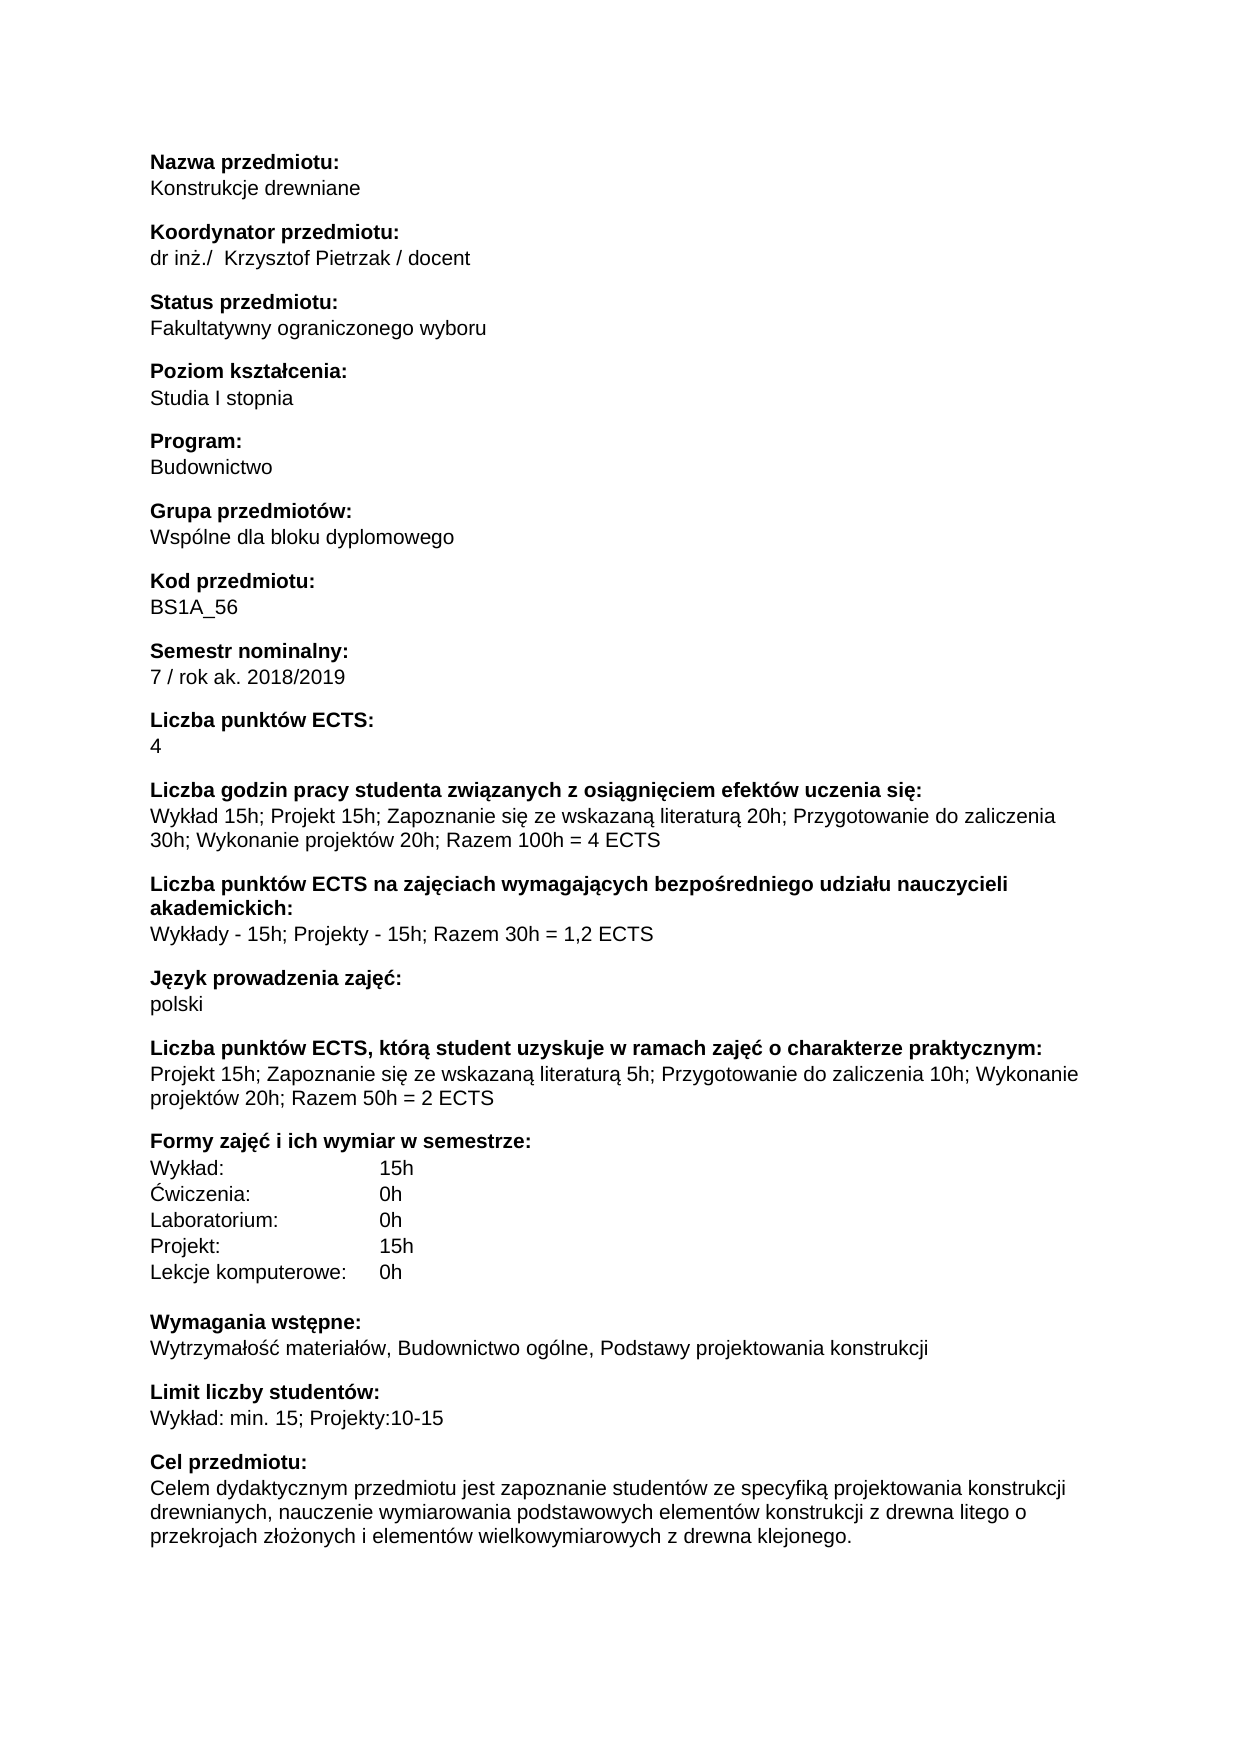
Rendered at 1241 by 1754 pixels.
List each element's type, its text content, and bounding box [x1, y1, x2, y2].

table_cell 0h [369, 1258, 597, 1284]
table_header Wykład: [140, 1156, 367, 1180]
text BS1A_56 [150, 595, 1090, 619]
text Wykłady - 15h; Projekty - 15h; Razem 30h = 1,2 ECTS [150, 922, 1090, 946]
text Liczba godzin pracy studenta związanych z osiągnięciem efektów uczenia się: [150, 778, 1090, 802]
table_cell Projekt: [140, 1234, 367, 1258]
text Nazwa przedmiotu: [150, 150, 1090, 174]
text polski [150, 992, 1090, 1016]
text Konstrukcje drewniane [150, 176, 1090, 200]
table_cell Laboratorium: [140, 1208, 367, 1232]
text Semestr nominalny: [150, 638, 1090, 662]
text 7 / rok ak. 2018/2019 [150, 664, 1090, 688]
table_header 15h [369, 1156, 597, 1180]
text 4 [150, 734, 1090, 758]
text Liczba punktów ECTS: [150, 708, 1090, 732]
text Program: [150, 429, 1090, 453]
text Wspólne dla bloku dyplomowego [150, 525, 1090, 549]
text Celem dydaktycznym przedmiotu jest zapoznanie studentów ze specyfiką projektowania konstrukcji drewnianych, nauczenie wymiarowania podstawowych elementów konstrukcji z drewna litego o przekrojach złożonych i elementów wielkowymiarowych z drewna klejonego. [150, 1476, 1090, 1547]
text Limit liczby studentów: [150, 1380, 1090, 1404]
text Kod przedmiotu: [150, 569, 1090, 593]
table_cell 15h [369, 1232, 597, 1258]
text Wykład: min. 15; Projekty:10-15 [150, 1406, 1090, 1430]
text Liczba punktów ECTS, którą student uzyskuje w ramach zajęć o charakterze praktycznym: [150, 1035, 1090, 1059]
text Cel przedmiotu: [150, 1449, 1090, 1473]
text Liczba punktów ECTS na zajęciach wymagających bezpośredniego udziału nauczycieli akademickich: [150, 872, 1090, 920]
table_cell Ćwiczenia: [140, 1182, 367, 1206]
text dr inż./ Krzysztof Pietrzak / docent [150, 246, 1090, 270]
text Formy zajęć i ich wymiar w semestrze: [150, 1129, 1090, 1153]
table_cell Lekcje komputerowe: [140, 1260, 367, 1284]
text Koordynator przedmiotu: [150, 220, 1090, 244]
table_cell 0h [369, 1206, 597, 1232]
table_cell 0h [369, 1180, 597, 1206]
text Język prowadzenia zajęć: [150, 966, 1090, 989]
text Budownictwo [150, 455, 1090, 479]
text Fakultatywny ograniczonego wyboru [150, 316, 1090, 339]
text Studia I stopnia [150, 385, 1090, 409]
text Poziom kształcenia: [150, 359, 1090, 383]
text Status przedmiotu: [150, 289, 1090, 313]
text Projekt 15h; Zapoznanie się ze wskazaną literaturą 5h; Przygotowanie do zaliczenia 10h; Wykonanie projektów 20h; Razem 50h = 2 ECTS [150, 1061, 1090, 1109]
text Wymagania wstępne: [150, 1310, 1090, 1334]
text Wykład 15h; Projekt 15h; Zapoznanie się ze wskazaną literaturą 20h; Przygotowanie do zaliczenia 30h; Wykonanie projektów 20h; Razem 100h = 4 ECTS [150, 804, 1090, 852]
text Wytrzymałość materiałów, Budownictwo ogólne, Podstawy projektowania konstrukcji [150, 1336, 1090, 1360]
text Grupa przedmiotów: [150, 499, 1090, 523]
